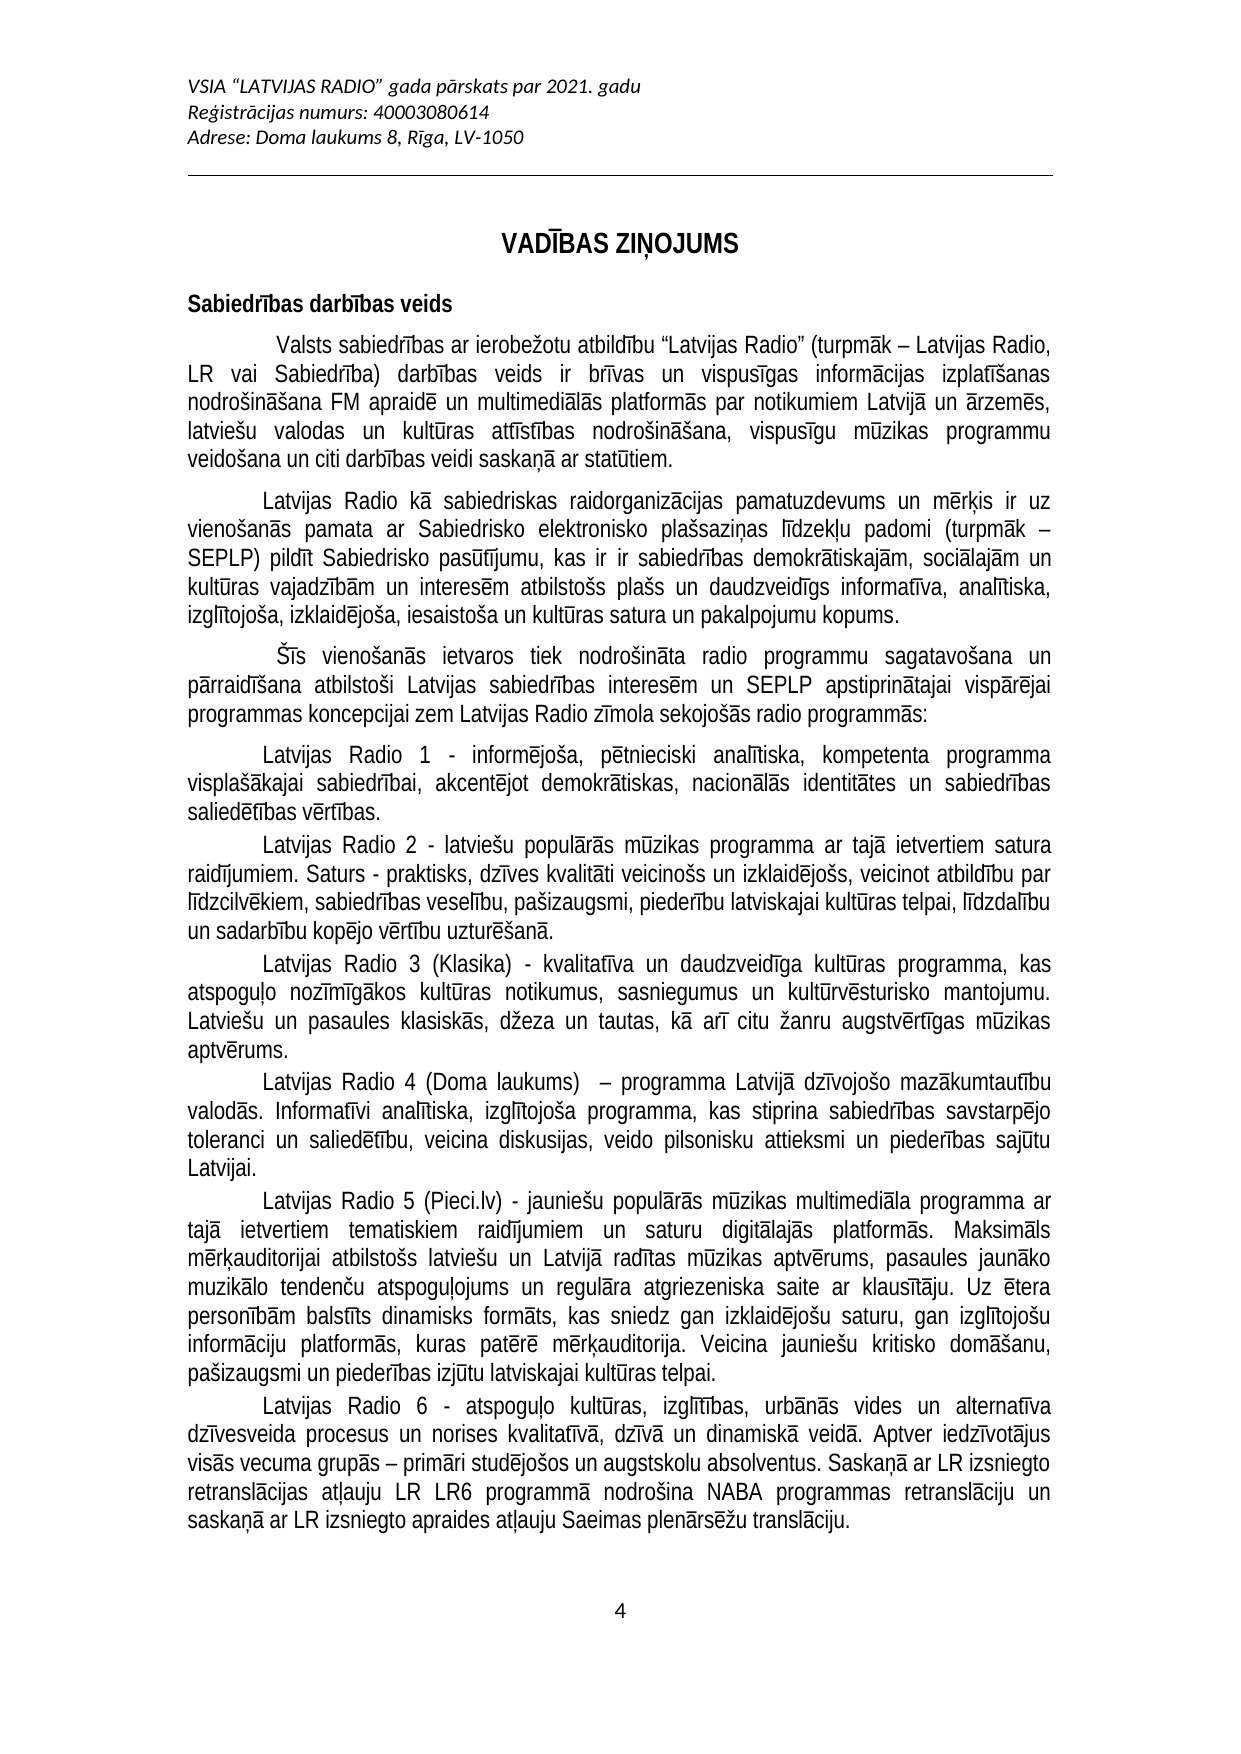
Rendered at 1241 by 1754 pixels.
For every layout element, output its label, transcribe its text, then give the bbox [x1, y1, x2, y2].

text Valsts sabiedrības ar ierobežotu atbildību “Latvijas Radio” (turpmāk – Latvijas Radio, LR vai Sabiedrība) darbības veids ir brīvas un vispusīgas informācijas izplatīšanas nodrošināšana FM apraidē un multimediālās platformās par notikumiem Latvijā un ārzemēs, latviešu valodas un kultūras attīstības nodrošināšana, vispusīgu mūzikas programmu veidošana un citi darbības veidi saskaņā ar statūtiem. [187, 330, 1053, 473]
text Šīs vienošanās ietvaros tiek nodrošināta radio programmu sagatavošana un pārraidīšana atbilstoši Latvijas sabiedrības interesēm un SEPLP apstiprinātajai vispārējai programmas koncepcijai zem Latvijas Radio zīmola sekojošās radio programmās: [187, 641, 1053, 727]
text Latvijas Radio 2 - latviešu populārās mūzikas programma ar tajā ietvertiem satura raidījumiem. Saturs - praktisks, dzīves kvalitāti veicinošs un izklaidējošs, veicinot atbildību par līdzcilvēkiem, sabiedrības veselību, pašizaugsmi, piederību latviskajai kultūras telpai, līdzdalību un sadarbību kopējo vērtību uzturēšanā. [187, 830, 1053, 944]
text Latvijas Radio kā sabiedriskas raidorganizācijas pamatuzdevums un mērķis ir uz vienošanās pamata ar Sabiedrisko elektronisko plašsaziņas līdzekļu padomi (turpmāk – SEPLP) pildīt Sabiedrisko pasūtījumu, kas ir ir sabiedrības demokrātiskajām, sociālajām un kultūras vajadzībām un interesēm atbilstošs plašs un daudzveidīgs informatīva, analītiska, izglītojoša, izklaidējoša, iesaistoša un kultūras satura un pakalpojumu kopums. [187, 486, 1053, 629]
text Latvijas Radio 5 (Pieci.lv) - jauniešu populārās mūzikas multimediāla programma ar tajā ietvertiem tematiskiem raidījumiem un saturu digitālajās platformās. Maksimāls mērķauditorijai atbilstošs latviešu un Latvijā radītas mūzikas aptvērums, pasaules jaunāko muzikālo tendenču atspoguļojums un regulāra atgriezeniska saite ar klausītāju. Uz ētera personībām balstīts dinamisks formāts, kas sniedz gan izklaidējošu saturu, gan izglītojošu informāciju platformās, kuras patērē mērķauditorija. Veicina jauniešu kritisko domāšanu, pašizaugsmi un piederības izjūtu latviskajai kultūras telpai. [187, 1186, 1053, 1387]
text Latvijas Radio 6 - atspoguļo kultūras, izglītības, urbānās vides un alternatīva dzīvesveida procesus un norises kvalitatīvā, dzīvā un dinamiskā veidā. Aptver iedzīvotājus visās vecuma grupās – primāri studējošos un augstskolu absolventus. Saskaņā ar LR izsniegto retranslācijas atļauju LR LR6 programmā nodrošina NABA programmas retranslāciju un saskaņā ar LR izsniegto apraides atļauju Saeimas plenārsēžu translāciju. [187, 1391, 1053, 1534]
text Latvijas Radio 4 (Doma laukums) – programma Latvijā dzīvojošo mazākumtautību valodās. Informatīvi analītiska, izglītojoša programma, kas stiprina sabiedrības savstarpējo toleranci un saliedētību, veicina diskusijas, veido pilsonisku attieksmi un piederības sajūtu Latvijai. [187, 1067, 1053, 1182]
text Latvijas Radio 3 (Klasika) - kvalitatīva un daudzveidīga kultūras programma, kas atspoguļo nozīmīgākos kultūras notikumus, sasniegumus un kultūrvēsturisko mantojumu. Latviešu un pasaules klasiskās, džeza un tautas, kā arī citu žanru augstvērtīgas mūzikas aptvērums. [187, 949, 1053, 1063]
text VADĪBAS ZIŅOJUMS [187, 226, 1053, 259]
text Sabiedrības darbības veids [187, 289, 1053, 317]
text Latvijas Radio 1 - informējoša, pētnieciski analītiska, kompetenta programma visplašākajai sabiedrībai, akcentējot demokrātiskas, nacionālās identitātes un sabiedrības saliedētības vērtības. [187, 740, 1053, 826]
